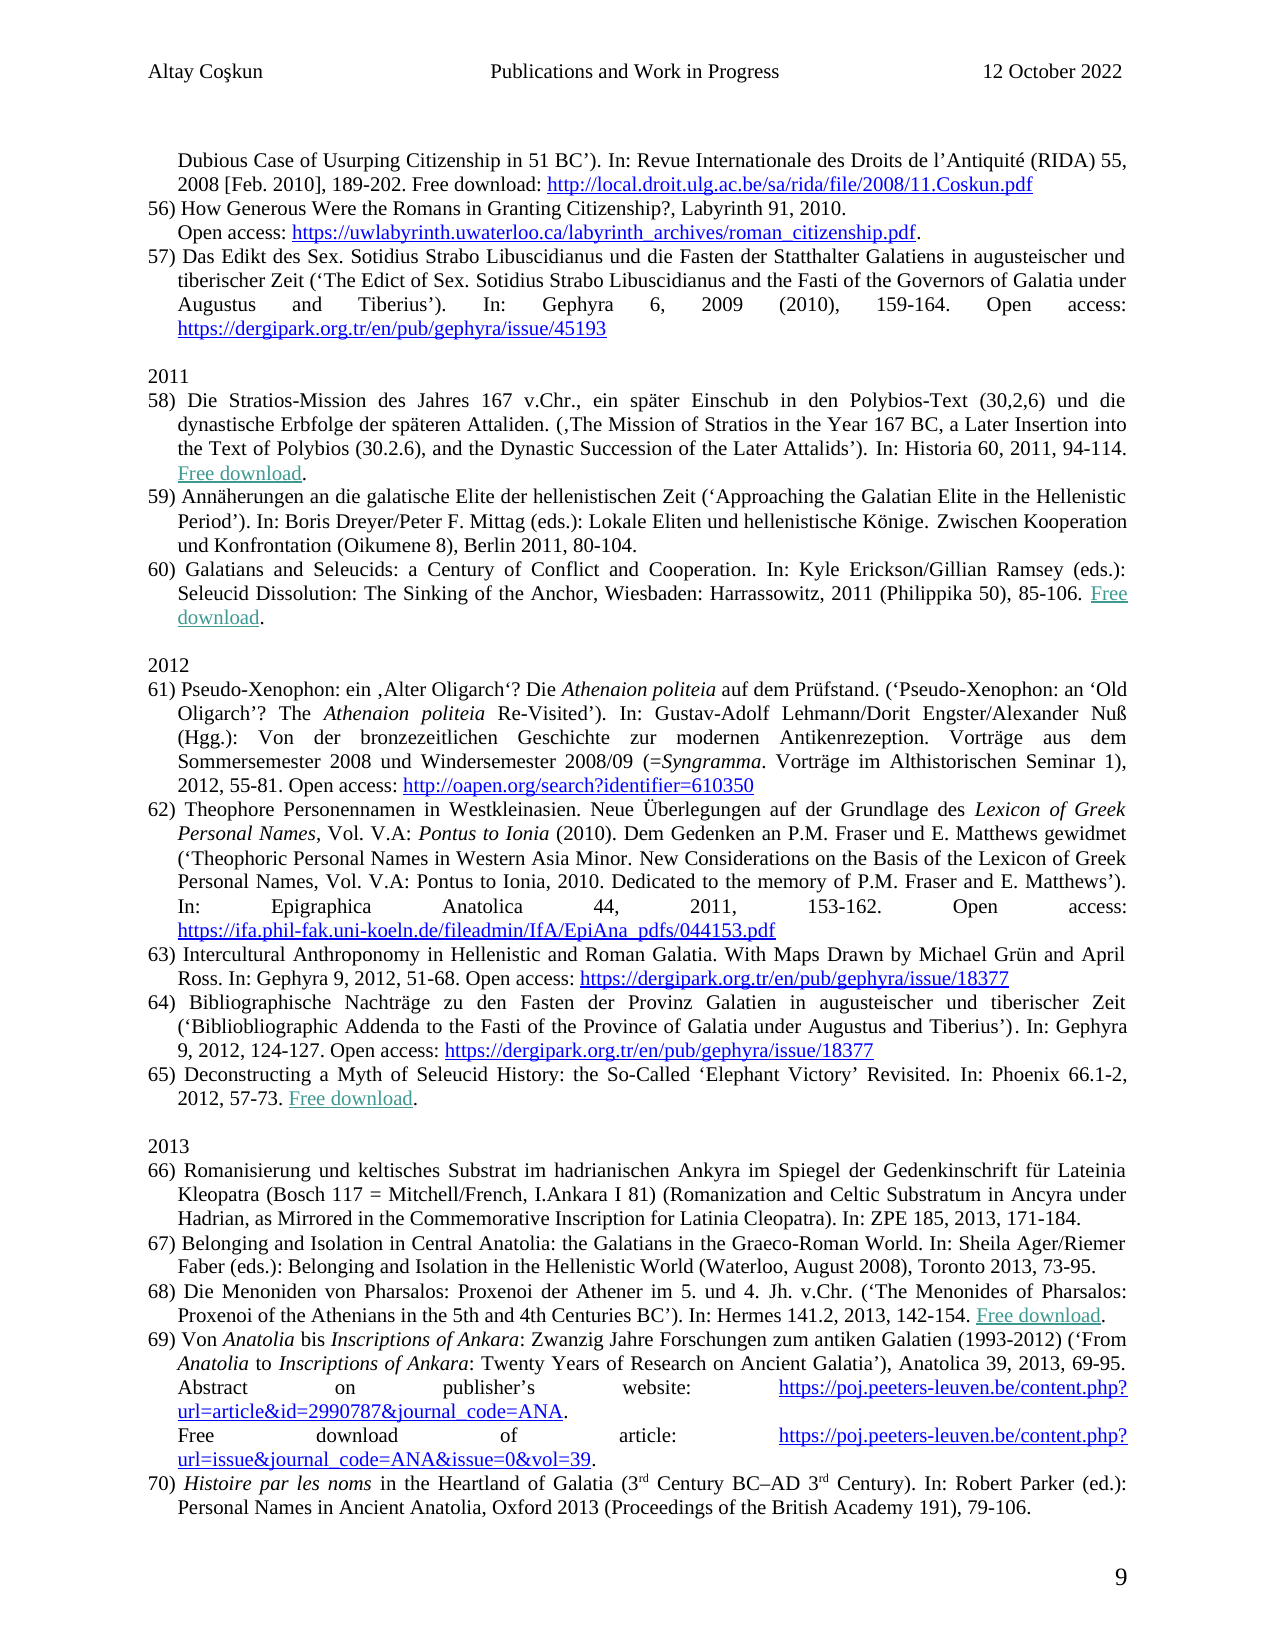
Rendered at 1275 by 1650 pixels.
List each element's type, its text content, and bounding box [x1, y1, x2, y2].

text 64) Bibliographische Nachträge zu den Fasten der Provinz Galatien in augusteischer und tiberischer Zeit (‘Bibliobliographic Addenda to the Fasti of the Province of Galatia under Augustus and Tiberius’). In: Gephyra 9, 2012, 124-127. Open access: https://dergipark.org.tr/en/pub/gephyra/issue/18377 [148, 990, 1127, 1062]
text 65) Deconstructing a Myth of Seleucid History: the So-Called ‘Elephant Victory’ Revisited. In: Phoenix 66.1-2, 2012, 57-73. Free download. [148, 1062, 1127, 1110]
text 62) Theophore Personennamen in Westkleinasien. Neue Überlegungen auf der Grundlage des Lexicon of Greek Personal Names, Vol. V.A: Pontus to Ionia (2010). Dem Gedenken an P.M. Fraser und E. Matthews gewidmet (‘Theophoric Personal Names in Western Asia Minor. New Considerations on the Basis of the Lexicon of Greek Personal Names, Vol. V.A: Pontus to Ionia, 2010. Dedicated to the memory of P.M. Fraser and E. Matthews’). In: Epigraphica Anatolica 44, 2011, 153-162. Open access: https://ifa.phil-fak.uni-koeln.de/fileadmin/IfA/EpiAna_pdfs/044153.pdf [148, 797, 1127, 942]
text 57) Das Edikt des Sex. Sotidius Strabo Libuscidianus und die Fasten der Statthalter Galatiens in augusteischer und tiberischer Zeit (‘The Edict of Sex. Sotidius Strabo Libuscidianus and the Fasti of the Governors of Galatia under Augustus and Tiberius’). In: Gephyra 6, 2009 (2010), 159-164. Open access: https://dergipark.org.tr/en/pub/gephyra/issue/45193 [148, 244, 1127, 340]
text 70) Histoire par les noms in the Heartland of Galatia (3rd Century BC–AD 3rd Century). In: Robert Parker (ed.): Personal Names in Ancient Anatolia, Oxford 2013 (Proceedings of the British Academy 191), 79-106. [148, 1471, 1127, 1519]
text 67) Belonging and Isolation in Central Anatolia: the Galatians in the Graeco-Roman World. In: Sheila Ager/Riemer Faber (eds.): Belonging and Isolation in the Hellenistic World (Waterloo, August 2008), Toronto 2013, 73-95. [148, 1230, 1127, 1278]
text 69) Von Anatolia bis Inscriptions of Ankara: Zwanzig Jahre Forschungen zum antiken Galatien (1993-2012) (‘From Anatolia to Inscriptions of Ankara: Twenty Years of Research on Ancient Galatia’), Anatolica 39, 2013, 69-95. Abstract on publisher’s website: https://poj.peeters-leuven.be/content.php?url=article&id=2990787&journal_code=ANA. Free download of article: https://poj.peeters-leuven.be/content.php?url=issue&journal_code=ANA&issue=0&vol=39. [148, 1327, 1127, 1471]
text 2013 [148, 1134, 1127, 1158]
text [148, 148, 1127, 196]
text 66) Romanisierung und keltisches Substrat im hadrianischen Ankyra im Spiegel der Gedenkinschrift für Lateinia Kleopatra (Bosch 117 = Mitchell/French, I.Ankara I 81) (Romanization and Celtic Substratum in Ancyra under Hadrian, as Mirrored in the Commemorative Inscription for Latinia Cleopatra). In: ZPE 185, 2013, 171-184. [148, 1158, 1127, 1230]
text 2011 [148, 364, 1127, 388]
text 68) Die Menoniden von Pharsalos: Proxenoi der Athener im 5. und 4. Jh. v.Chr. (‘The Menonides of Pharsalos: Proxenoi of the Athenians in the 5th and 4th Centuries BC’). In: Hermes 141.2, 2013, 142-154. Free download. [148, 1278, 1127, 1327]
text 58) Die Stratios-Mission des Jahres 167 v.Chr., ein später Einschub in den Polybios-Text (30,2,6) und die dynastische Erbfolge der späteren Attaliden. (‚The Mission of Stratios in the Year 167 BC, a Later Insertion into the Text of Polybios (30.2.6), and the Dynastic Succession of the Later Attalids’). In: Historia 60, 2011, 94-114. Free download. [148, 388, 1127, 484]
text 2012 [148, 653, 1127, 677]
text 63) Intercultural Anthroponomy in Hellenistic and Roman Galatia. With Maps Drawn by Michael Grün and April Ross. In: Gephyra 9, 2012, 51-68. Open access: https://dergipark.org.tr/en/pub/gephyra/issue/18377 [148, 942, 1127, 990]
text 61) Pseudo-Xenophon: ein ‚Alter Oligarch‘? Die Athenaion politeia auf dem Prüfstand. (‘Pseudo-Xenophon: an ‘Old Oligarch’? The Athenaion politeia Re-Visited’). In: Gustav-Adolf Lehmann/Dorit Engster/Alexander Nuß (Hgg.): Von der bronzezeitlichen Geschichte zur modernen Antikenrezeption. Vorträge aus dem Sommersemester 2008 und Windersemester 2008/09 (=Syngramma. Vorträge im Althistorischen Seminar 1), 2012, 55-81. Open access: http://oapen.org/search?identifier=610350 [148, 677, 1127, 797]
text 60) Galatians and Seleucids: a Century of Conflict and Cooperation. In: Kyle Erickson/Gillian Ramsey (eds.): Seleucid Dissolution: The Sinking of the Anchor, Wiesbaden: Harrassowitz, 2011 (Philippika 50), 85-106. Free download. [148, 557, 1127, 629]
text 56) How Generous Were the Romans in Granting Citizenship?, Labyrinth 91, 2010. Open access: https://uwlabyrinth.uwaterloo.ca/labyrinth_archives/roman_citizenship.pdf. [148, 196, 1127, 244]
text 59) Annäherungen an die galatische Elite der hellenistischen Zeit (‘Approaching the Galatian Elite in the Hellenistic Period’). In: Boris Dreyer/Peter F. Mittag (eds.): Lokale Eliten und hellenistische Könige. Zwischen Kooperation und Konfrontation (Oikumene 8), Berlin 2011, 80-104. [148, 484, 1127, 557]
